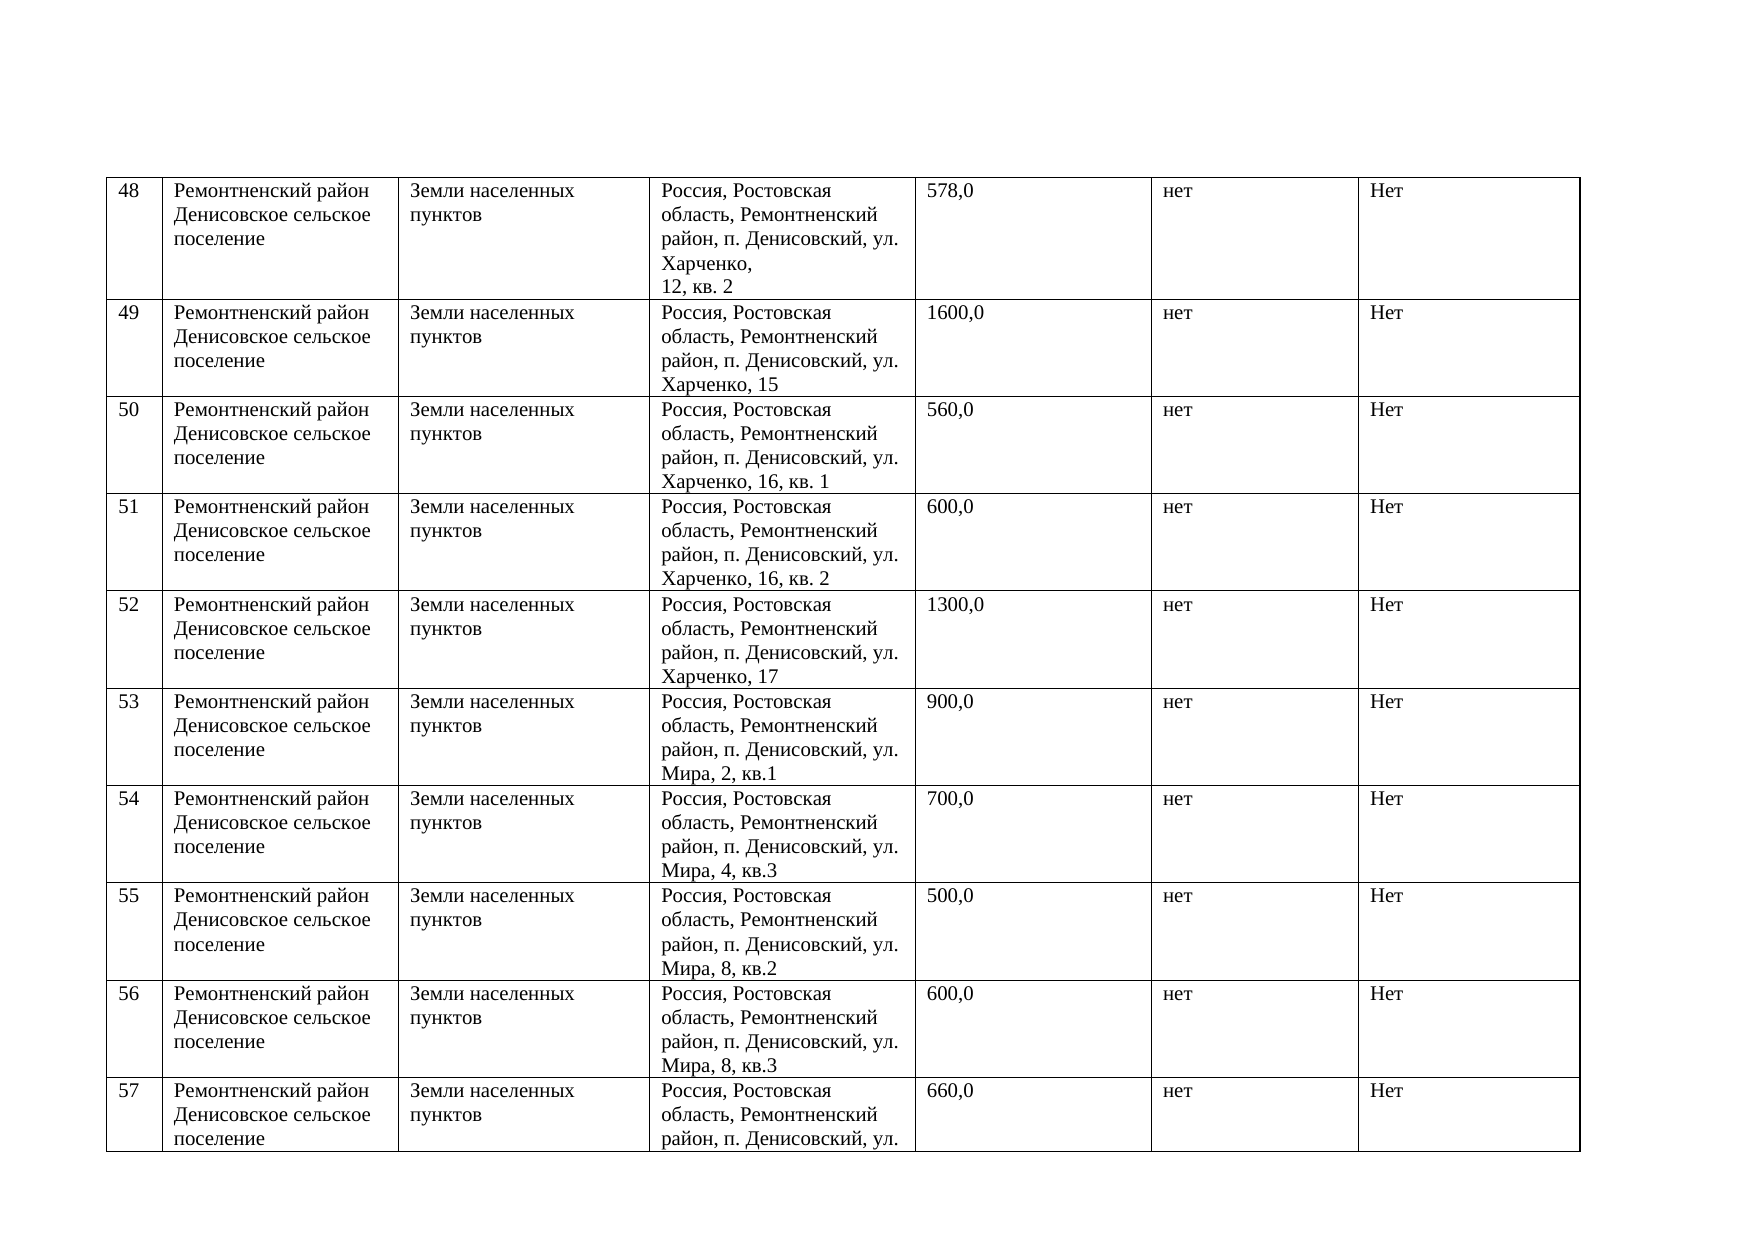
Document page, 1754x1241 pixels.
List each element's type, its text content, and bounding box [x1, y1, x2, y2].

table_cell нет [1152, 300, 1358, 396]
table_cell 55 [107, 883, 162, 979]
table_cell нет [1152, 689, 1358, 785]
table_cell Земли населенных пунктов [399, 494, 649, 590]
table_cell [163, 1078, 398, 1151]
table_cell 700,0 [916, 786, 1151, 882]
table_cell 600,0 [916, 494, 1151, 590]
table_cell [399, 1078, 649, 1151]
table_cell Ремонтненский район Денисовское сельское поселение [163, 786, 398, 882]
table_cell нет [1152, 883, 1358, 979]
table_cell Нет [1359, 494, 1579, 590]
table_cell Земли населенных пунктов [399, 591, 649, 688]
table_cell 53 [107, 689, 162, 785]
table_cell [399, 178, 649, 298]
table_cell Россия, Ростовская область, Ремонтненский район, п. Денисовский, ул. Харченко, 16, кв. 2 [650, 494, 915, 590]
table_cell Ремонтненский район Денисовское сельское поселение [163, 981, 398, 1077]
table_cell 50 [107, 397, 162, 493]
table_cell Земли населенных пунктов [399, 689, 649, 785]
table_cell Нет [1359, 981, 1579, 1077]
table_cell нет [1152, 178, 1358, 298]
table_cell 560,0 [916, 397, 1151, 493]
table_cell 56 [107, 981, 162, 1077]
table_cell 57 [107, 1078, 162, 1151]
table_cell Земли населенных пунктов [399, 786, 649, 882]
table_cell 500,0 [916, 883, 1151, 979]
table_cell 1300,0 [916, 591, 1151, 688]
table_cell Россия, Ростовская область, Ремонтненский район, п. Денисовский, ул. Харченко, 16, кв. 1 [650, 397, 915, 493]
table_cell Нет [1359, 689, 1579, 785]
table_cell Россия, Ростовская область, Ремонтненский район, п. Денисовский, ул. Мира, 8, кв.2 [650, 883, 915, 979]
table_cell Нет [1359, 300, 1579, 396]
table_cell 660,0 [916, 1078, 1151, 1151]
table_cell 48 [107, 178, 162, 298]
table_cell Нет [1359, 591, 1579, 688]
table_cell Земли населенных пунктов [399, 883, 649, 979]
table_cell 51 [107, 494, 162, 590]
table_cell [163, 178, 398, 298]
table_cell Россия, Ростовская область, Ремонтненский район, п. Денисовский, ул. Харченко, 12, кв. 2 [650, 178, 915, 298]
table_cell Россия, Ростовская область, Ремонтненский район, п. Денисовский, ул. Харченко, 17 [650, 591, 915, 688]
table_cell нет [1152, 786, 1358, 882]
table_cell нет [1152, 397, 1358, 493]
table_cell Ремонтненский район Денисовское сельское поселение [163, 883, 398, 979]
table_cell 900,0 [916, 689, 1151, 785]
table_cell Земли населенных пунктов [399, 397, 649, 493]
table_cell Нет [1359, 883, 1579, 979]
table_cell Нет [1359, 1078, 1579, 1151]
table_cell нет [1152, 981, 1358, 1077]
table_cell нет [1152, 1078, 1358, 1151]
table_cell Нет [1359, 178, 1579, 298]
table_cell Ремонтненский район Денисовское сельское поселение [163, 397, 398, 493]
table_cell нет [1152, 494, 1358, 590]
table_cell Россия, Ростовская область, Ремонтненский район, п. Денисовский, ул. Мира, 8, кв.3 [650, 981, 915, 1077]
table_cell Россия, Ростовская область, Ремонтненский район, п. Денисовский, ул. Мира, 4, кв.3 [650, 786, 915, 882]
table_cell 54 [107, 786, 162, 882]
table_cell 52 [107, 591, 162, 688]
table_cell 49 [107, 300, 162, 396]
table_cell Земли населенных пунктов [399, 981, 649, 1077]
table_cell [650, 1078, 915, 1151]
table_cell Ремонтненский район Денисовское сельское поселение [163, 689, 398, 785]
table_cell 578,0 [916, 178, 1151, 298]
table_cell нет [1152, 591, 1358, 688]
table_cell Нет [1359, 397, 1579, 493]
table_cell Ремонтненский район Денисовское сельское поселение [163, 494, 398, 590]
table_cell 1600,0 [916, 300, 1151, 396]
table_cell Ремонтненский район Денисовское сельское поселение [163, 591, 398, 688]
table_cell Россия, Ростовская область, Ремонтненский район, п. Денисовский, ул. Мира, 2, кв.1 [650, 689, 915, 785]
table_cell Земли населенных пунктов [399, 300, 649, 396]
table_cell Нет [1359, 786, 1579, 882]
table_cell Ремонтненский район Денисовское сельское поселение [163, 300, 398, 396]
table_cell 600,0 [916, 981, 1151, 1077]
table_cell Россия, Ростовская область, Ремонтненский район, п. Денисовский, ул. Харченко, 15 [650, 300, 915, 396]
